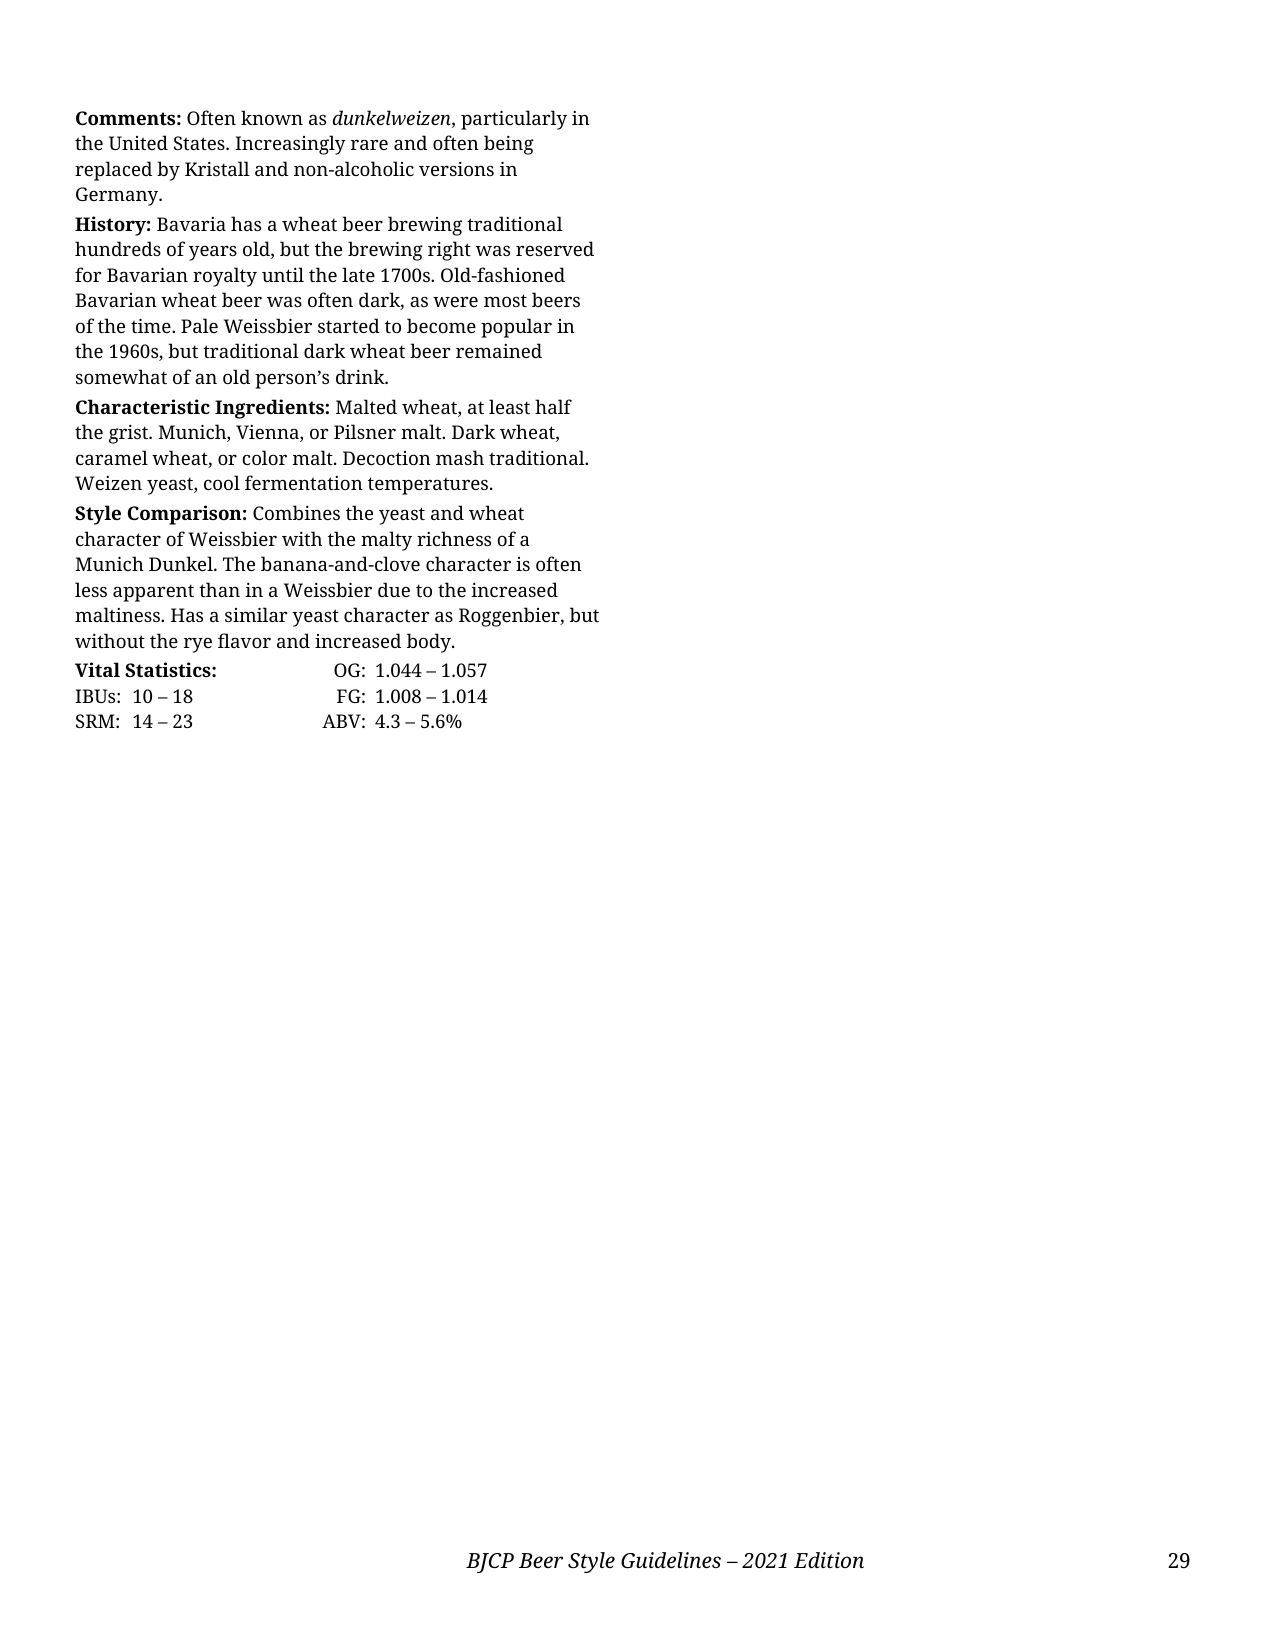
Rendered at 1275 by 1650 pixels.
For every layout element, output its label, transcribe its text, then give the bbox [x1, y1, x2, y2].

text Characteristic Ingredients: Malted wheat, at least half the grist. Munich, Vienna, or Pilsner malt. Dark wheat, caramel wheat, or color malt. Decoction mash traditional. Weizen yeast, cool fermentation temperatures. [75, 394, 600, 496]
text SRM: 14 – 23 ABV: 4.3 – 5.6% [75, 709, 600, 734]
text IBUs: 10 – 18 FG: 1.008 – 1.014 [75, 683, 600, 709]
text Style Comparison: Combines the yeast and wheat character of Weissbier with the malty richness of a Munich Dunkel. The banana-and-clove character is often less apparent than in a Weissbier due to the increased maltiness. Has a similar yeast character as Roggenbier, but without the rye flavor and increased body. [75, 500, 600, 653]
text Vital Statistics: OG: 1.044 – 1.057 [75, 658, 600, 683]
text History: Bavaria has a wheat beer brewing traditional hundreds of years old, but the brewing right was reserved for Bavarian royalty until the late 1700s. Old-fashioned Bavarian wheat beer was often dark, as were most beers of the time. Pale Weissbier started to become popular in the 1960s, but traditional dark wheat beer remained somewhat of an old person’s drink. [75, 211, 600, 390]
text Comments: Often known as dunkelweizen, particularly in the United States. Increasingly rare and often being replaced by Kristall and non-alcoholic versions in Germany. [75, 105, 600, 207]
